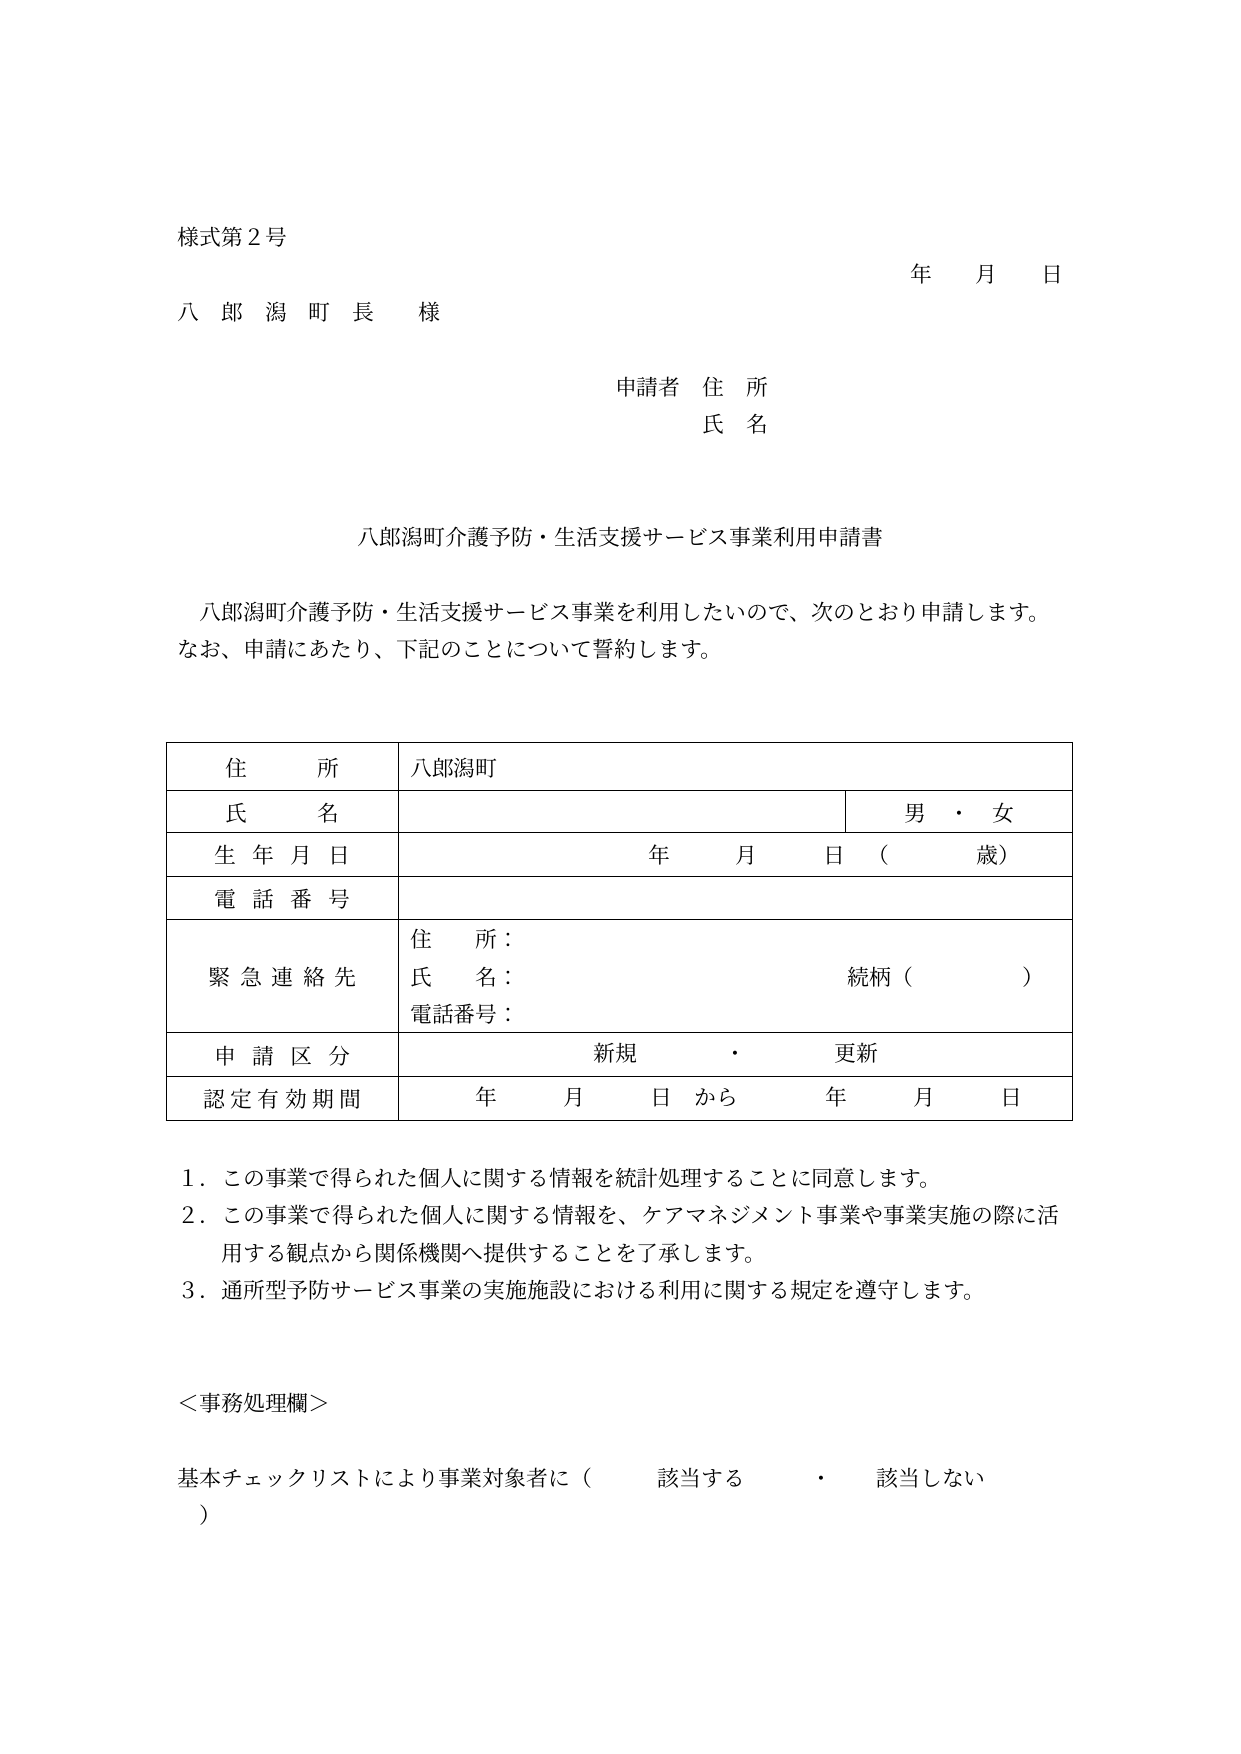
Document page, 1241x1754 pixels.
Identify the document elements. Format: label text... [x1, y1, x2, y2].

text 基本チェックリストにより事業対象者に（ 該当する ・ 該当しない ） [177, 1458, 1063, 1533]
table_cell 認定有効期間 [167, 1077, 398, 1120]
table_header 八郎潟町 [399, 743, 1072, 790]
text 氏 名 [221, 404, 1052, 442]
text ＜事務処理欄＞ [177, 1383, 1063, 1421]
table_header 住所 [167, 743, 398, 790]
text 様式第２号 [177, 217, 1063, 254]
text 八 郎 潟 町 長 様 [177, 292, 1063, 329]
text ３．通所型予防サービス事業の実施施設における利用に関する規定を遵守します。 [177, 1271, 1063, 1308]
table_cell 緊急連絡先 [167, 920, 398, 1032]
table_cell 新規 ・ 更新 [399, 1033, 1072, 1076]
text 八郎潟町介護予防・生活支援サービス事業を利用したいので、次のとおり申請します。 [199, 592, 1063, 629]
text ２．この事業で得られた個人に関する情報を、ケアマネジメント事業や事業実施の際に活用する観点から関係機関へ提供することを了承します。 [177, 1196, 1063, 1271]
table_cell [399, 791, 845, 832]
text １．この事業で得られた個人に関する情報を統計処理することに同意します。 [177, 1158, 1063, 1196]
text 年 月 日 [177, 254, 1063, 292]
table_cell 年 月 日 （ 歳） [399, 833, 1072, 876]
table_cell 電話番号 [167, 877, 398, 919]
table_cell 住 所： 氏 名： 続柄（ ） 電話番号： [399, 920, 1072, 1032]
table_cell 生年月日 [167, 833, 398, 876]
table_cell 年 月 日 から 年 月 日 [399, 1077, 1072, 1120]
table_cell 申請区分 [167, 1033, 398, 1076]
table_cell [399, 877, 1072, 919]
table_cell 氏名 [167, 791, 398, 832]
text 申請者 住 所 [177, 367, 976, 404]
text なお、申請にあたり、下記のことについて誓約します。 [177, 629, 1063, 667]
table_cell 男 ・ 女 [846, 791, 1072, 832]
text 八郎潟町介護予防・生活支援サービス事業利用申請書 [177, 517, 1063, 554]
